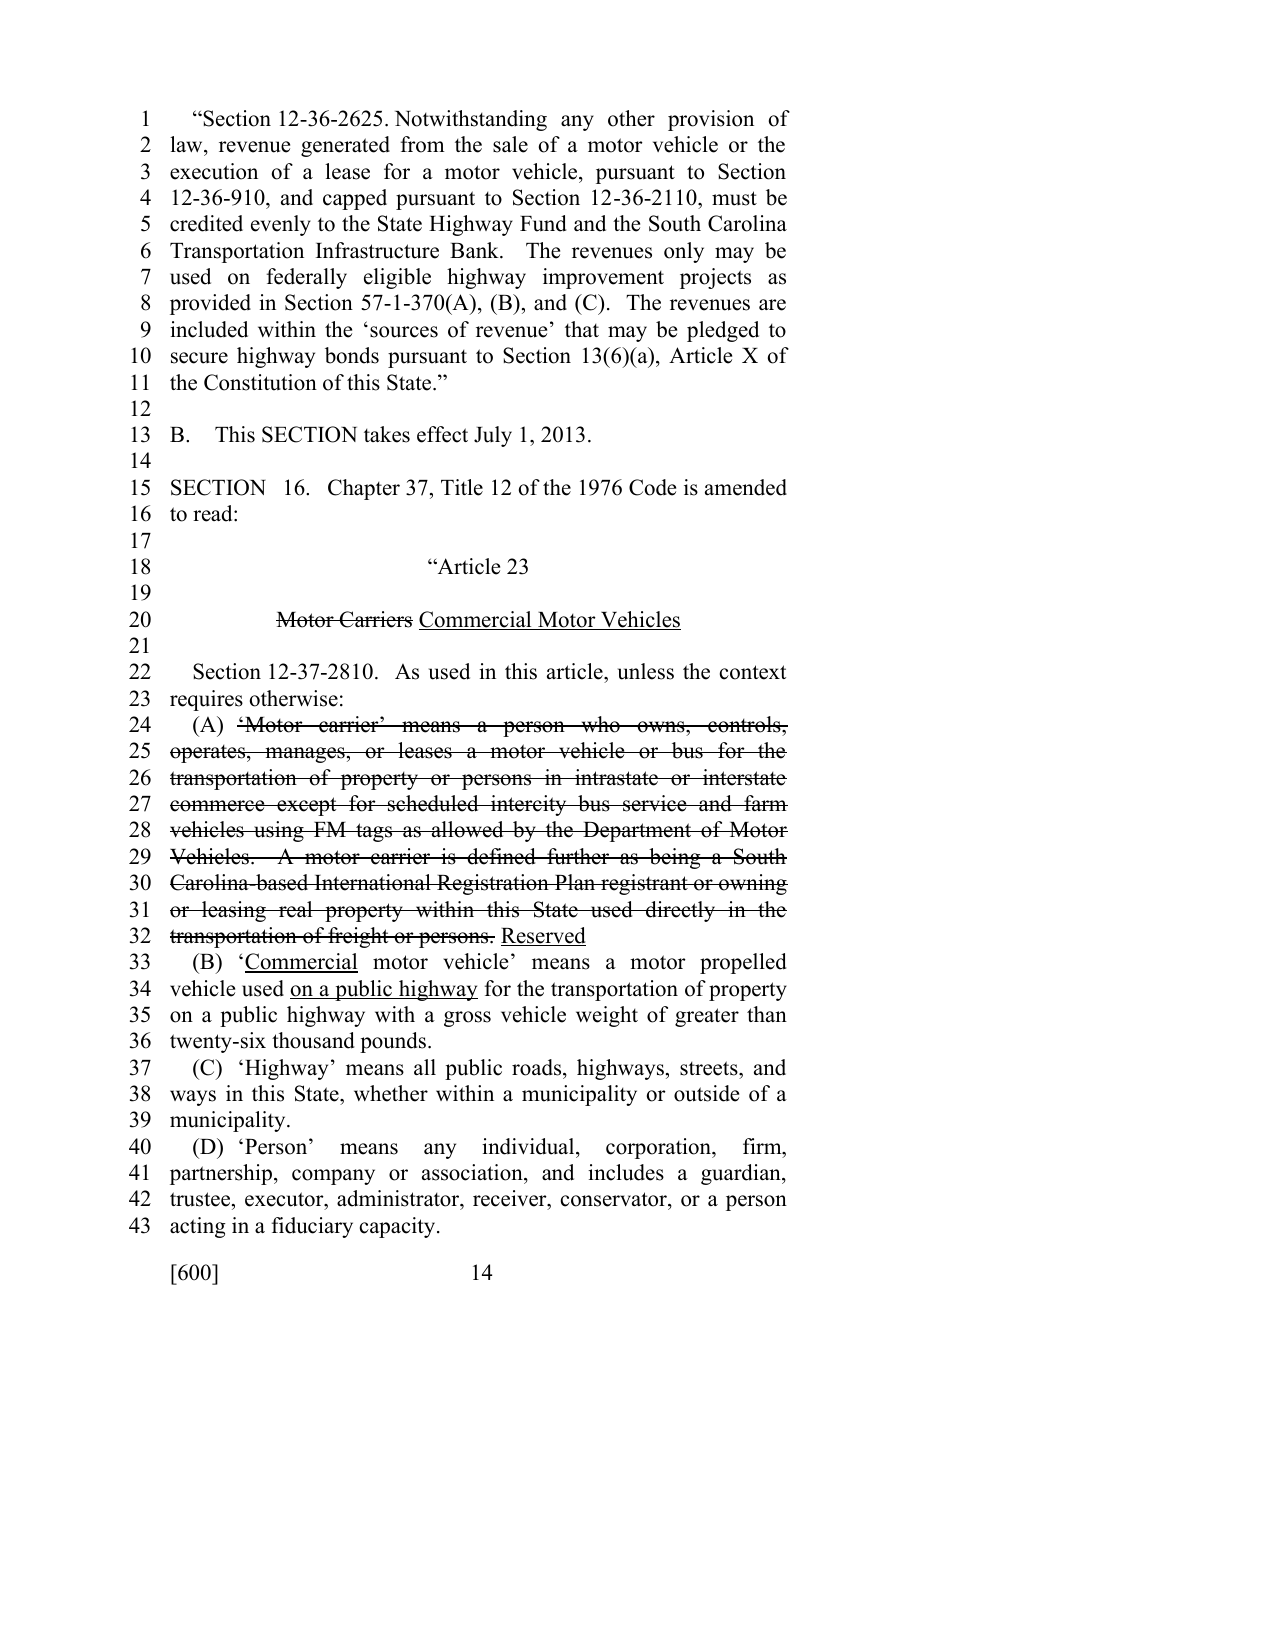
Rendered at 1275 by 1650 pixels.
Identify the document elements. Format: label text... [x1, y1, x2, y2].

text Section 12-37-2810. As used in this article, unless the context requires otherwise: [169, 658, 787, 711]
text (D) ‘Person’ means any individual, corporation, firm, partnership, company or association, and includes a guardian, trustee, executor, administrator, receiver, conservator, or a person acting in a fiduciary capacity. [169, 1133, 787, 1238]
text (B) ‘Commercial motor vehicle’ means a motor propelled vehicle used on a public highway for the transportation of property on a public highway with a gross vehicle weight of greater than twenty-six thousand pounds. [169, 948, 787, 1054]
text (C) ‘Highway’ means all public roads, highways, streets, and ways in this State, whether within a municipality or outside of a municipality. [169, 1054, 787, 1133]
text “Section 12-36-2625. Notwithstanding any other provision of law, revenue generated from the sale of a motor vehicle or the execution of a lease for a motor vehicle, pursuant to Section 12-36-910, and capped pursuant to Section 12-36-2110, must be credited evenly to the State Highway Fund and the South Carolina Transportation Infrastructure Bank. The revenues only may be used on federally eligible highway improvement projects as provided in Section 57-1-370(A), (B), and (C). The revenues are included within the ‘sources of revenue’ that may be pledged to secure highway bonds pursuant to Section 13(6)(a), Article X of the Constitution of this State.” [169, 105, 787, 395]
text Motor Carriers Commercial Motor Vehicles [169, 606, 787, 632]
text SECTION 16. Chapter 37, Title 12 of the 1976 Code is amended to read: [169, 474, 787, 527]
text B. This SECTION takes effect July 1, 2013. [169, 421, 787, 448]
text “Article 23 [169, 553, 787, 579]
